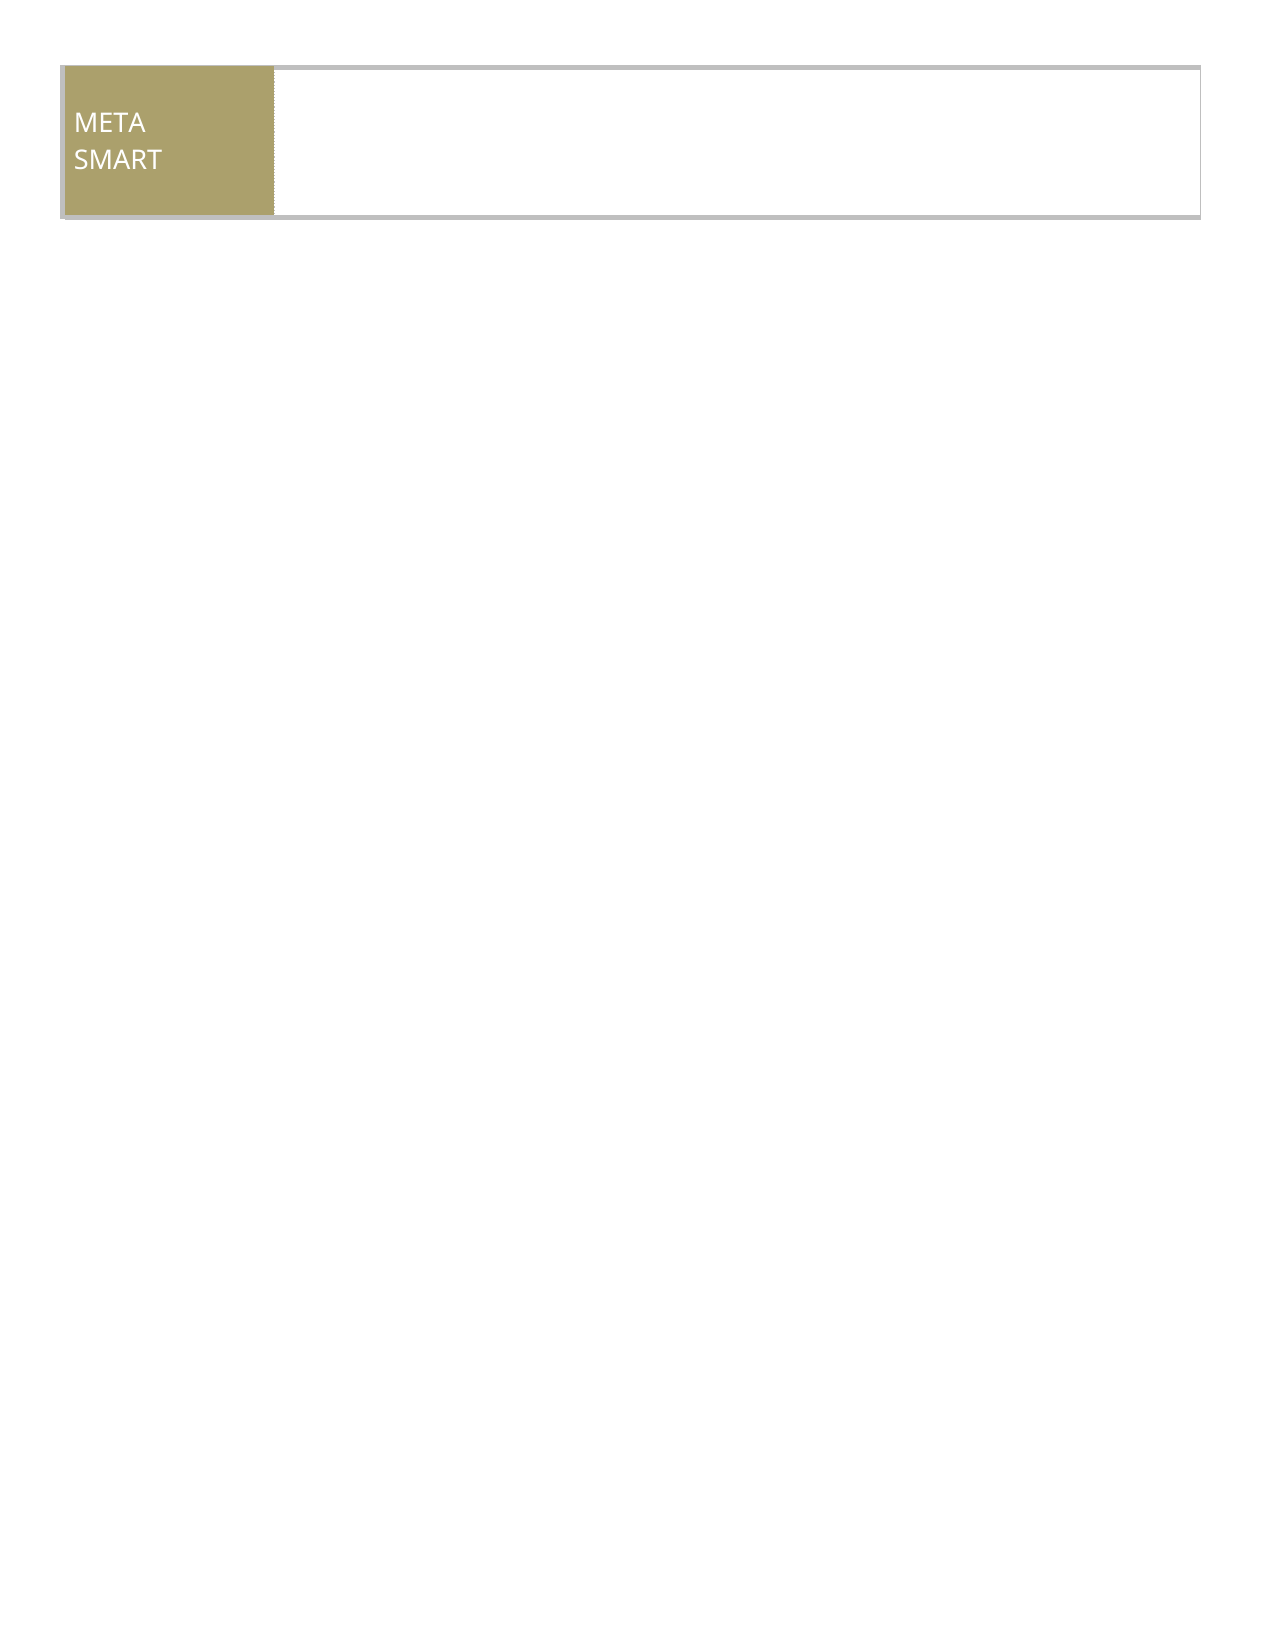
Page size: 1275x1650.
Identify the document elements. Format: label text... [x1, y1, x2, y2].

table_cell META SMART [65, 66, 274, 215]
table_cell [275, 70, 1200, 215]
